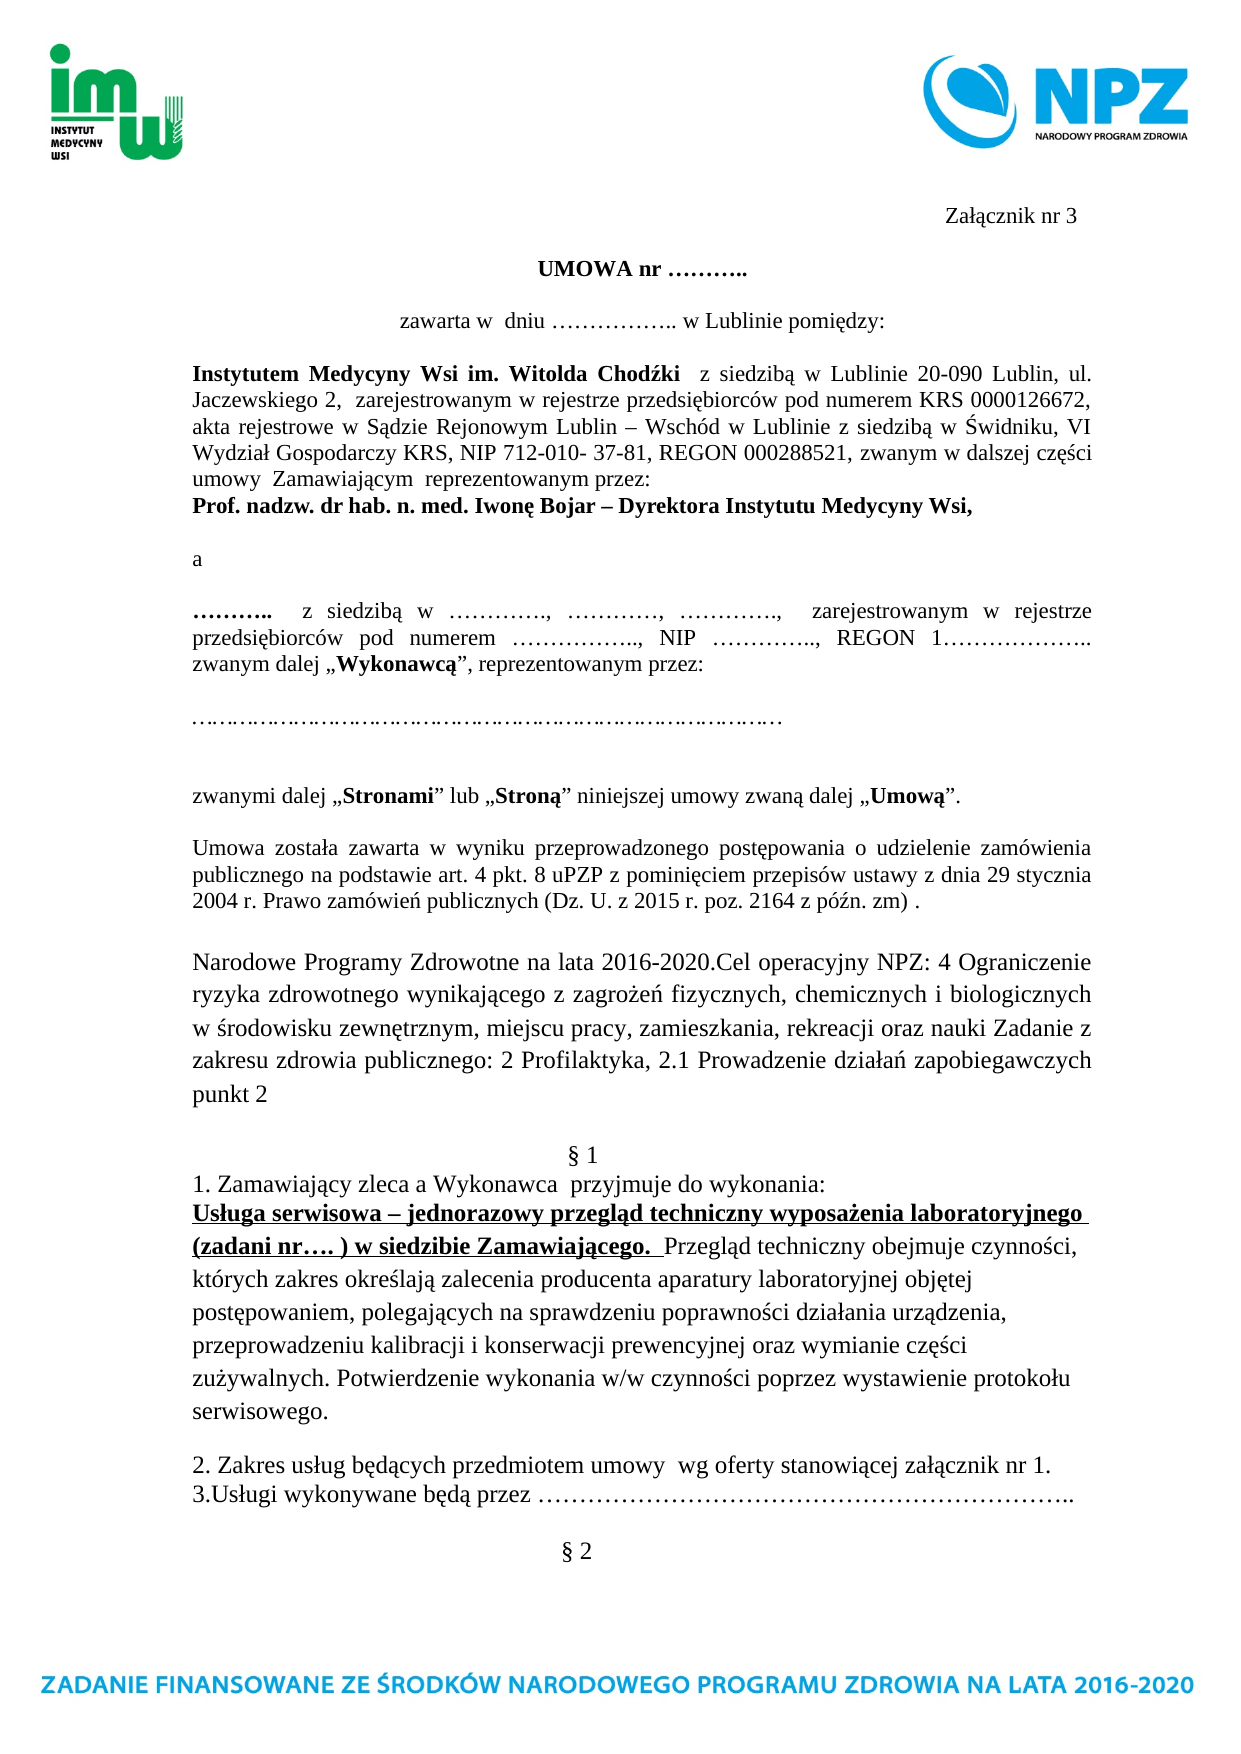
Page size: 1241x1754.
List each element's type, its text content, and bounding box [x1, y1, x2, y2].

text 1. Zamawiający zleca a Wykonawca przyjmuje do wykonania: [192, 1169, 1093, 1198]
text zawarta w dniu …………….. w Lublinie pomiędzy: [192, 307, 1093, 334]
text zwanymi dalej „Stronami” lub „Stroną” niniejszej umowy zwaną dalej „Umową”. [192, 782, 1093, 808]
text Narodowe Programy Zdrowotne na lata 2016-2020.Cel operacyjny NPZ: 4 Ograniczenie ryzyka zdrowotnego wynikającego z zagrożeń fizycznych, chemicznych i biologicznych w środowisku zewnętrznym, miejscu pracy, zamieszkania, rekreacji oraz nauki Zadanie z zakresu zdrowia publicznego: 2 Profilaktyka, 2.1 Prowadzenie działań zapobiegawczych punkt 2 [192, 947, 1093, 1107]
text Umowa została zawarta w wyniku przeprowadzonego postępowania o udzielenie zamówienia publicznego na podstawie art. 4 pkt. 8 uPZP z pominięciem przepisów ustawy z dnia 29 stycznia 2004 r. Prawo zamówień publicznych (Dz. U. z 2015 r. poz. 2164 z późn. zm) . [192, 834, 1093, 913]
picture [14, 1639, 1220, 1726]
text Załącznik nr 3 [856, 202, 1093, 228]
text § 1 [487, 1140, 1093, 1169]
text ……….. z siedzibą w …………., …………, …………., zarejestrowanym w rejestrze przedsiębiorców pod numerem …………….., NIP ………….., REGON 1……………….. zwanym dalej „Wykonawcą”, reprezentowanym przez: [192, 597, 1093, 676]
text 3.Usługi wykonywane będą przez ……………………………………………………….. [192, 1479, 1093, 1507]
text UMOWA nr ……….. [192, 255, 1093, 281]
text § 2 [487, 1536, 1093, 1565]
picture [14, 29, 1223, 174]
text Prof. nadzw. dr hab. n. med. Iwonę Bojar – Dyrektora Instytutu Medycyny Wsi, [192, 492, 1093, 518]
text Usługa serwisowa – jednorazowy przegląd techniczny wyposażenia laboratoryjnego (zadani nr…. ) w siedzibie Zamawiającego. Przegląd techniczny obejmuje czynności, których zakres określają zalecenia producenta aparatury laboratoryjnej objętej postępowaniem, polegających na sprawdzeniu poprawności działania urządzenia, przeprowadzeniu kalibracji i konserwacji prewencyjnej oraz wymianie części zużywalnych. Potwierdzenie wykonania w/w czynności poprzez wystawienie protokołu serwisowego. [192, 1198, 1093, 1425]
text …………………………………………………………………………… [192, 703, 1093, 729]
text Instytutem Medycyny Wsi im. Witolda Chodźki z siedzibą w Lublinie 20-090 Lublin, ul. Jaczewskiego 2, zarejestrowanym w rejestrze przedsiębiorców pod numerem KRS 0000126672, akta rejestrowe w Sądzie Rejonowym Lublin – Wschód w Lublinie z siedzibą w Świdniku, VI Wydział Gospodarczy KRS, NIP 712-010- 37-81, REGON 000288521, zwanym w dalszej części umowy Zamawiającym reprezentowanym przez: [192, 360, 1093, 492]
text a [192, 544, 1093, 571]
text 2. Zakres usług będących przedmiotem umowy wg oferty stanowiącej załącznik nr 1. [192, 1450, 1093, 1479]
